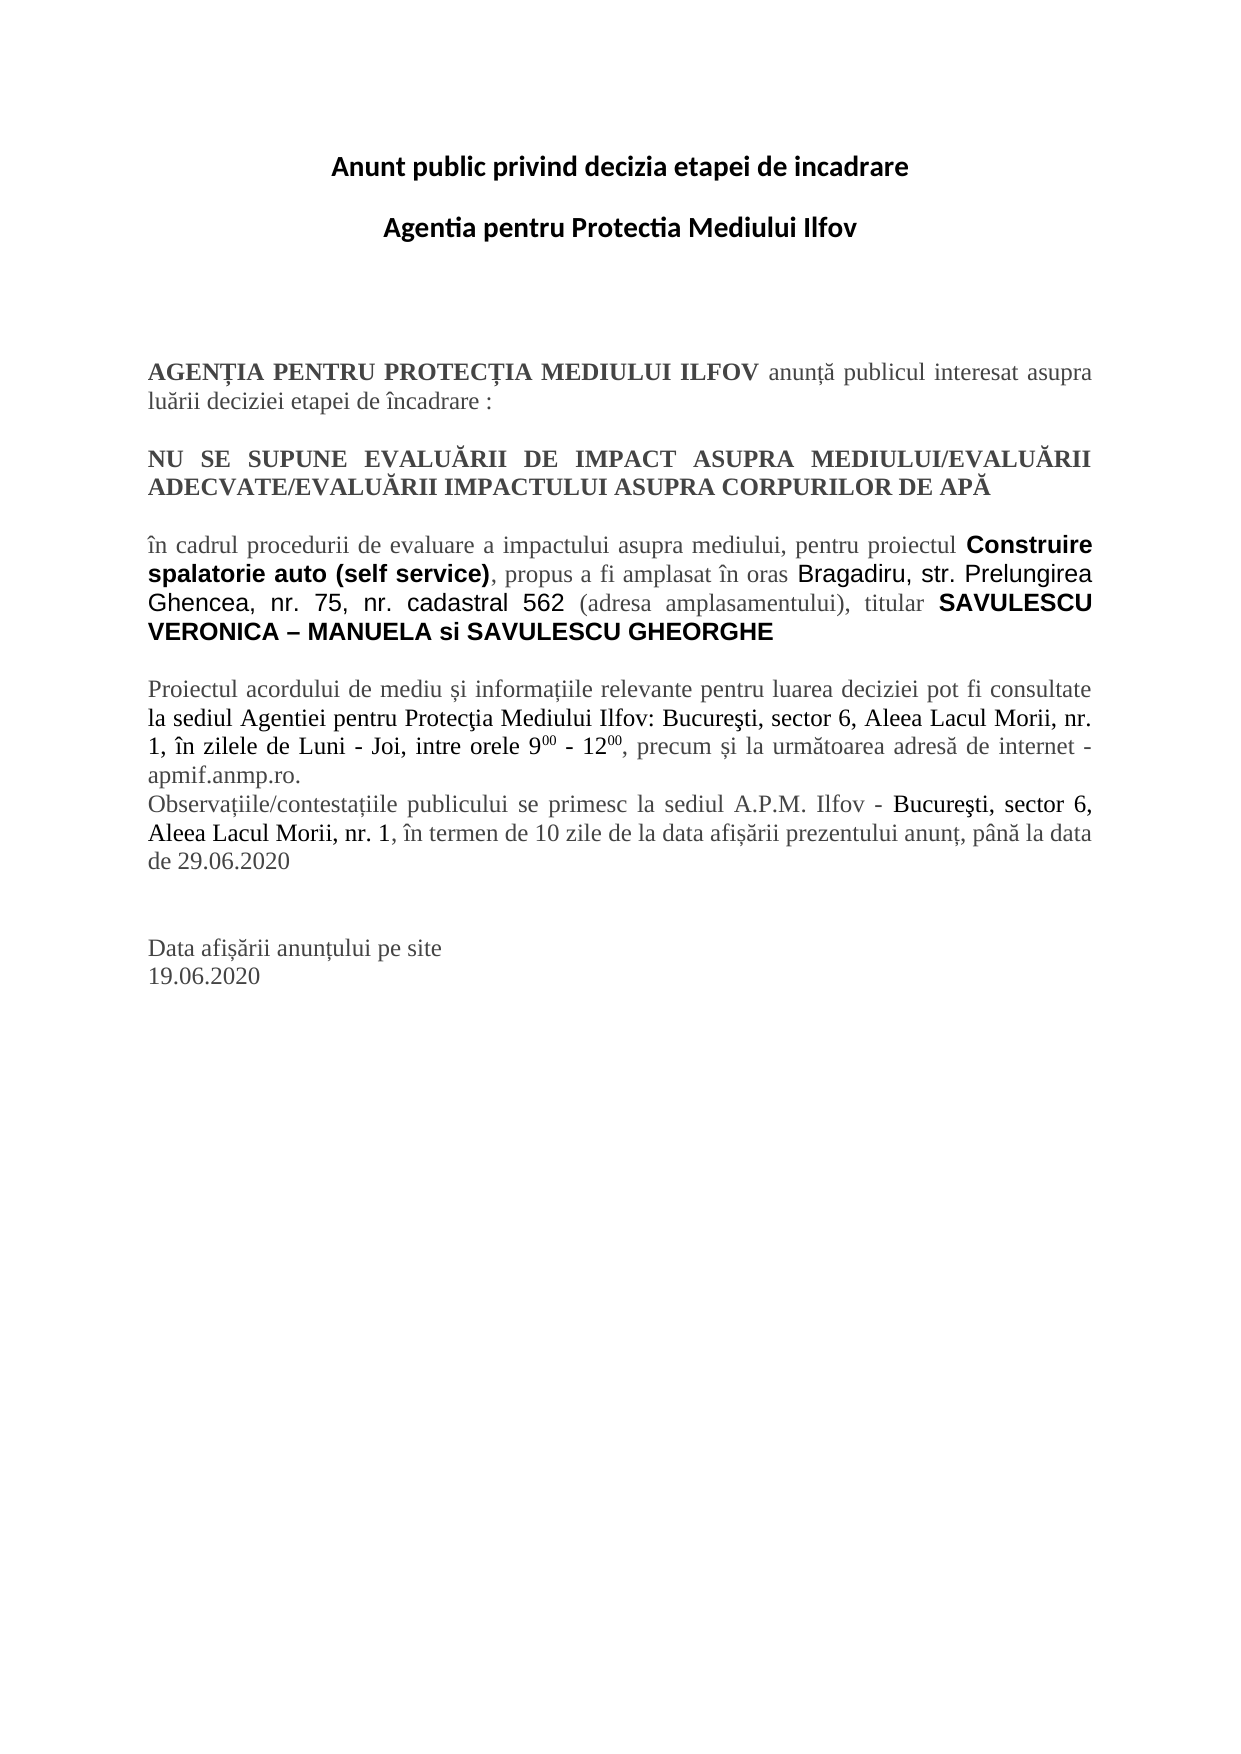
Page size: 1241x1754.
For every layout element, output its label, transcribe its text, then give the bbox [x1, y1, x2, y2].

text Agentia pentru Protectia Mediului Ilfov [148, 209, 1093, 245]
text 19.06.2020 [148, 961, 1093, 990]
text NU SE SUPUNE EVALUĂRII DE IMPACT ASUPRA MEDIULUI/EVALUĂRII ADECVATE/EVALUĂRII IMPACTULUI ASUPRA CORPURILOR DE APĂ [148, 444, 1093, 501]
text în cadrul procedurii de evaluare a impactului asupra mediului, pentru proiectul Construire spalatorie auto (self service), propus a fi amplasat în oras Bragadiru, str. Prelungirea Ghencea, nr. 75, nr. cadastral 562 (adresa amplasamentului), titular SAVULESCU VERONICA – MANUELA si SAVULESCU GHEORGHE [148, 530, 1093, 645]
text Data afișării anunțului pe site [148, 933, 1093, 961]
text AGENȚIA PENTRU PROTECȚIA MEDIULUI ILFOV anunță publicul interesat asupra luării deciziei etapei de încadrare : [148, 357, 1093, 415]
text Anunt public privind decizia etapei de incadrare [148, 148, 1093, 183]
text Observațiile/contestațiile publicului se primesc la sediul A.P.M. Ilfov - Bucureşti, sector 6, Aleea Lacul Morii, nr. 1, în termen de 10 zile de la data afișării prezentului anunț, până la data de 29.06.2020 [148, 789, 1093, 875]
text Proiectul acordului de mediu și informațiile relevante pentru luarea deciziei pot fi consultate la sediul Agentiei pentru Protecţia Mediului Ilfov: Bucureşti, sector 6, Aleea Lacul Morii, nr. 1, în zilele de Luni - Joi, intre orele 900 - 1200, precum și la următoarea adresă de internet - apmif.anmp.ro. [148, 674, 1093, 789]
